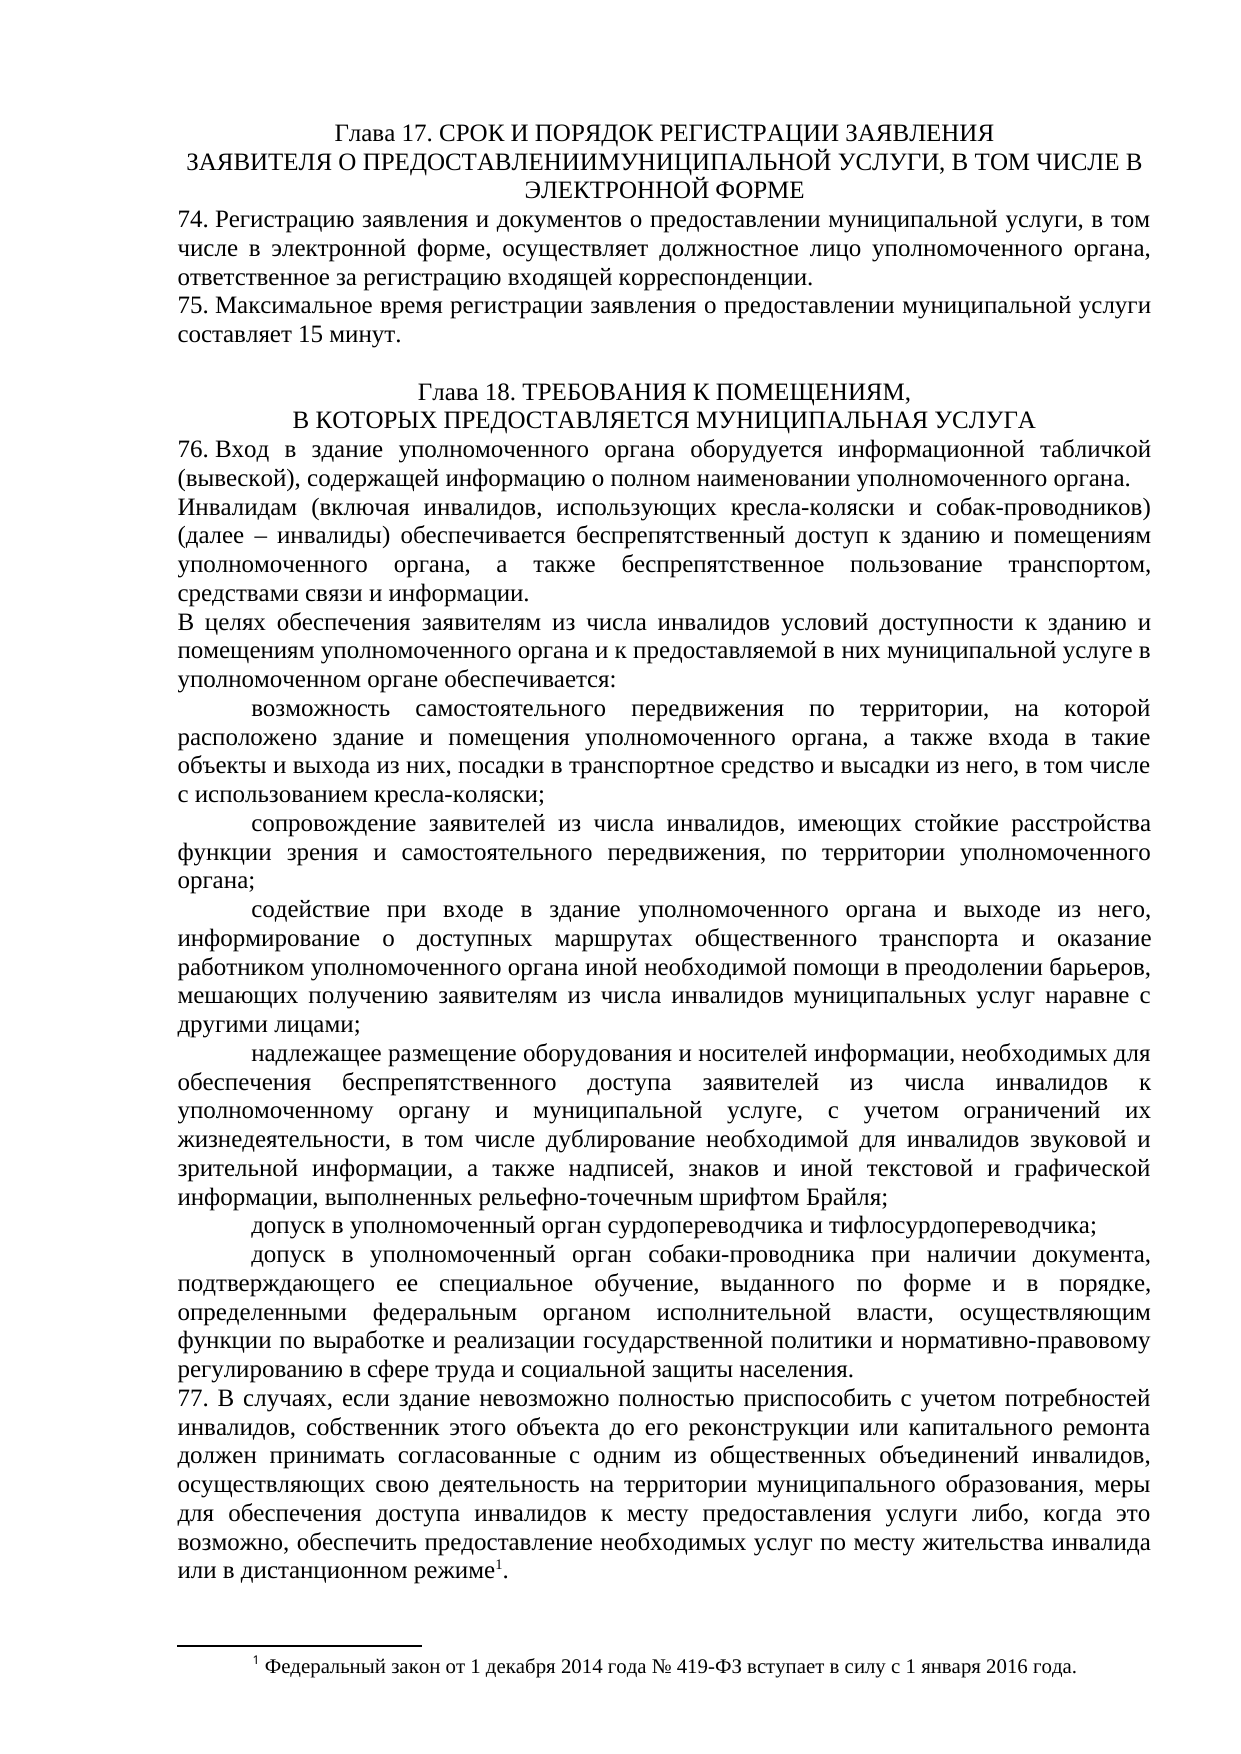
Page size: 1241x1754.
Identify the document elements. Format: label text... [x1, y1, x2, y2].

text допуск в уполномоченный орган сурдопереводчика и тифлосурдопереводчика; [177, 1211, 1152, 1239]
text допуск в уполномоченный орган собаки-проводника при наличии документа, подтверждающего ее специальное обучение, выданного по форме и в порядке, определенными федеральным органом исполнительной власти, осуществляющим функции по выработке и реализации государственной политики и нормативно-правовому регулированию в сфере труда и социальной защиты населения. [177, 1239, 1152, 1383]
text В КОТОРЫХ ПРЕДОСТАВЛЯЕТСЯ МУНИЦИПАЛЬНАЯ УСЛУГА [177, 406, 1152, 434]
text ЗАЯВИТЕЛЯ О ПРЕДОСТАВЛЕНИИМУНИЦИПАЛЬНОЙ УСЛУГИ, В ТОМ ЧИСЛЕ В ЭЛЕКТРОННОЙ ФОРМЕ [177, 147, 1152, 204]
text 74. Регистрацию заявления и документов о предоставлении муниципальной услуги, в том числе в электронной форме, осуществляет должностное лицо уполномоченного органа, ответственное за регистрацию входящей корреспонденции. [177, 204, 1152, 291]
text 76. Вход в здание уполномоченного органа оборудуется информационной табличкой (вывеской), содержащей информацию о полном наименовании уполномоченного органа. [177, 434, 1152, 492]
text Глава 18. ТРЕБОВАНИЯ К ПОМЕЩЕНИЯМ, [177, 377, 1152, 406]
text возможность самостоятельного передвижения по территории, на которой расположено здание и помещения уполномоченного органа, а также входа в такие объекты и выхода из них, посадки в транспортное средство и высадки из него, в том числе с использованием кресла-коляски; [177, 693, 1152, 808]
text Инвалидам (включая инвалидов, использующих кресла-коляски и собак-проводников) (далее – инвалиды) обеспечивается беспрепятственный доступ к зданию и помещениям уполномоченного органа, а также беспрепятственное пользование транспортом, средствами связи и информации. [177, 492, 1152, 607]
text В целях обеспечения заявителям из числа инвалидов условий доступности к зданию и помещениям уполномоченного органа и к предоставляемой в них муниципальной услуге в уполномоченном органе обеспечивается: [177, 607, 1152, 693]
text содействие при входе в здание уполномоченного органа и выходе из него, информирование о доступных маршрутах общественного транспорта и оказание работником уполномоченного органа иной необходимой помощи в преодолении барьеров, мешающих получению заявителям из числа инвалидов муниципальных услуг наравне с другими лицами; [177, 894, 1152, 1038]
text 77. В случаях, если здание невозможно полностью приспособить с учетом потребностей инвалидов, собственник этого объекта до его реконструкции или капитального ремонта должен принимать согласованные с одним из общественных объединений инвалидов, осуществляющих свою деятельность на территории муниципального образования, меры для обеспечения доступа инвалидов к месту предоставления услуги либо, когда это возможно, обеспечить предоставление необходимых услуг по месту жительства инвалида или в дистанционном режиме. [177, 1383, 1152, 1584]
text надлежащее размещение оборудования и носителей информации, необходимых для обеспечения беспрепятственного доступа заявителей из числа инвалидов к уполномоченному органу и муниципальной услуге, с учетом ограничений их жизнедеятельности, в том числе дублирование необходимой для инвалидов звуковой и зрительной информации, а также надписей, знаков и иной текстовой и графической информации, выполненных рельефно-точечным шрифтом Брайля; [177, 1038, 1152, 1211]
text Глава 17. СРОК И ПОРЯДОК РЕГИСТРАЦИИ ЗАЯВЛЕНИЯ [177, 118, 1152, 147]
text сопровождение заявителей из числа инвалидов, имеющих стойкие расстройства функции зрения и самостоятельного передвижения, по территории уполномоченного органа; [177, 808, 1152, 894]
text 75. Максимальное время регистрации заявления о предоставлении муниципальной услуги составляет 15 минут. [177, 291, 1152, 348]
